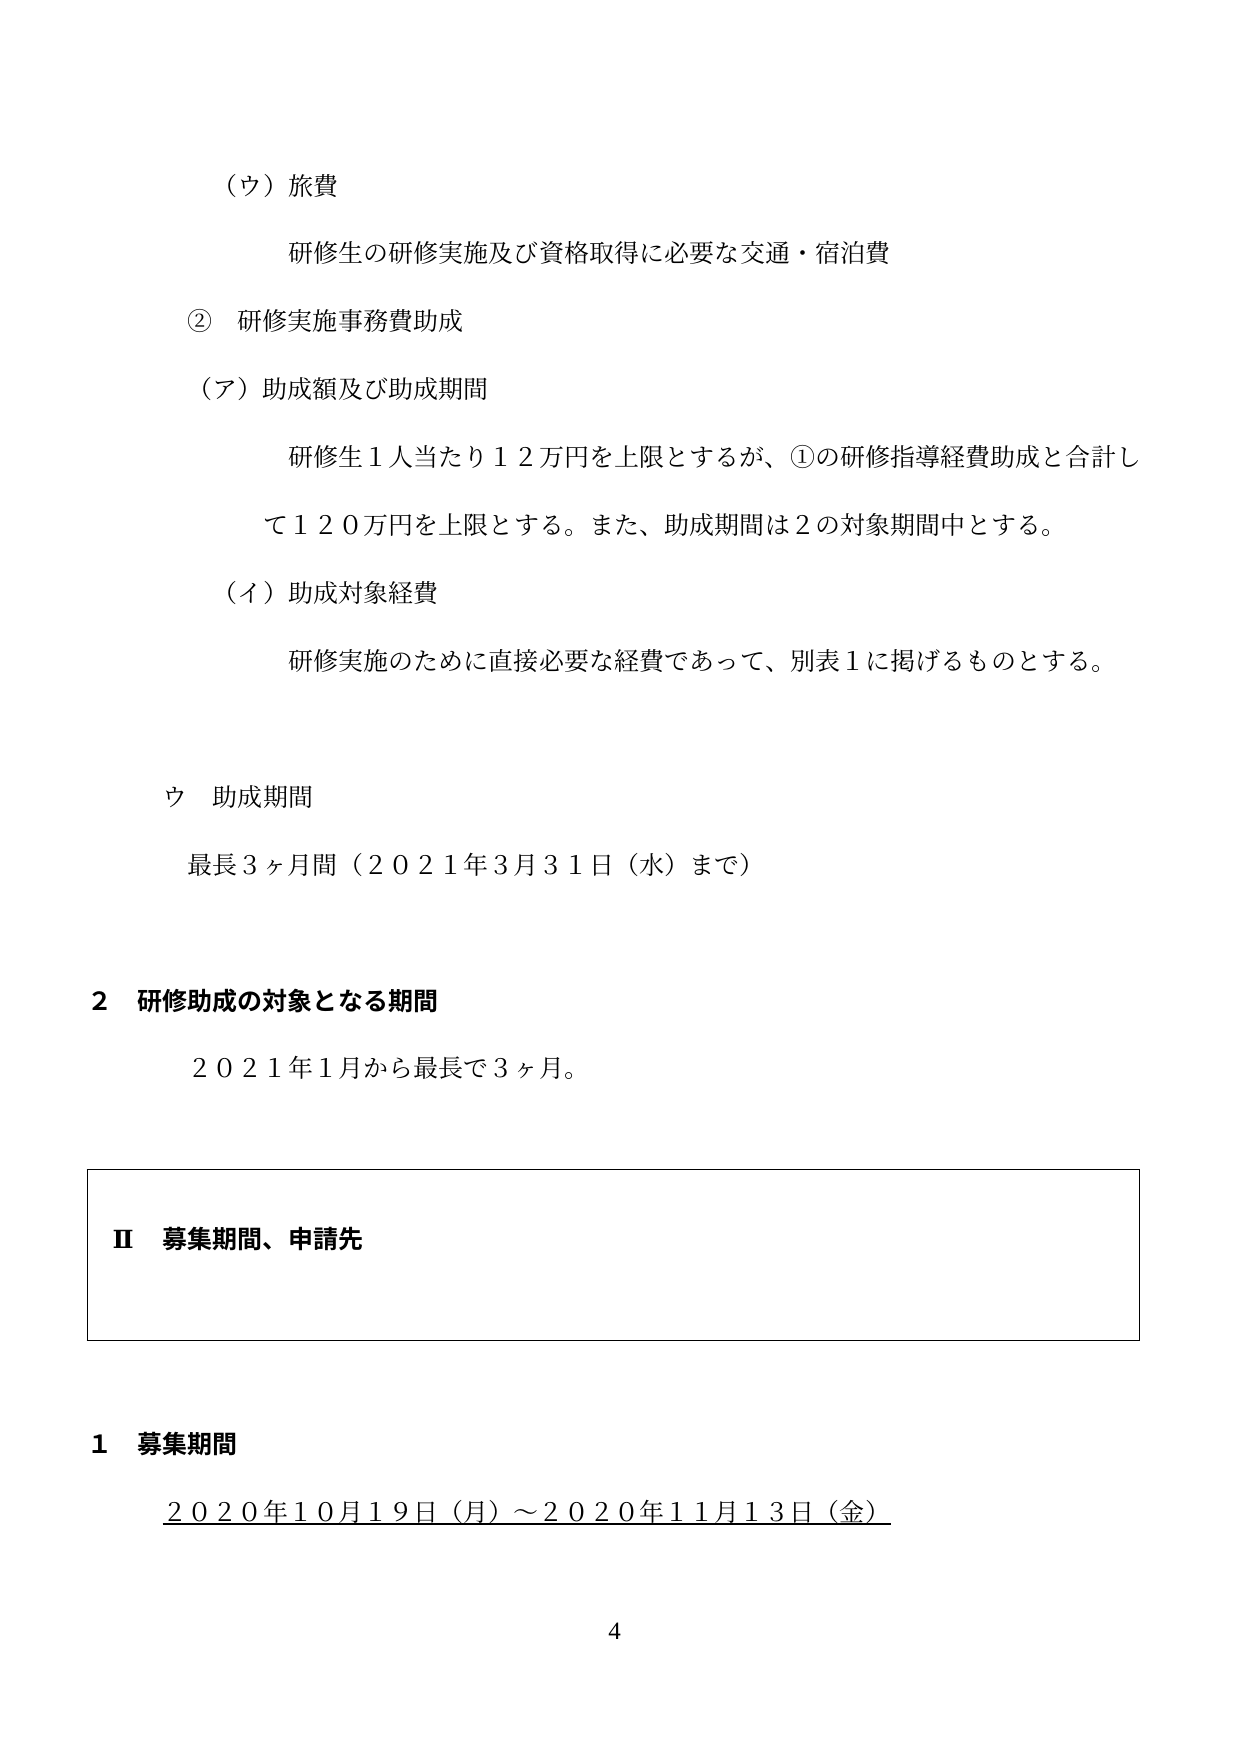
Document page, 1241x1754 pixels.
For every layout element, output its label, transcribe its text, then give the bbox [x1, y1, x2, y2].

text ２０２０年１０月１９日（月）～２０２０年１１月１３日（金） [87, 1477, 1141, 1545]
text ② 研修実施事務費助成 [87, 286, 1141, 354]
table_header Ⅱ 募集期間、申請先 [88, 1170, 1139, 1340]
text （イ）助成対象経費 [87, 558, 1141, 626]
text 最長３ヶ月間（２０２１年３月３１日（水）まで） [87, 829, 1141, 897]
text （ア）助成額及び助成期間 [87, 354, 1141, 422]
text ２０２１年１月から最長で３ヶ月。 [87, 1033, 1141, 1101]
text ウ 助成期間 [87, 762, 1141, 829]
text 研修生１人当たり１２万円を上限とするが、①の研修指導経費助成と合計して１２０万円を上限とする。また、助成期間は２の対象期間中とする。 [238, 422, 1141, 558]
text １ 募集期間 [87, 1409, 1141, 1477]
text 研修実施のために直接必要な経費であって、別表１に掲げるものとする。 [87, 626, 1141, 694]
text （ウ）旅費 [87, 150, 1141, 218]
text ２ 研修助成の対象となる期間 [87, 965, 1141, 1033]
text 研修生の研修実施及び資格取得に必要な交通・宿泊費 [87, 218, 1141, 286]
